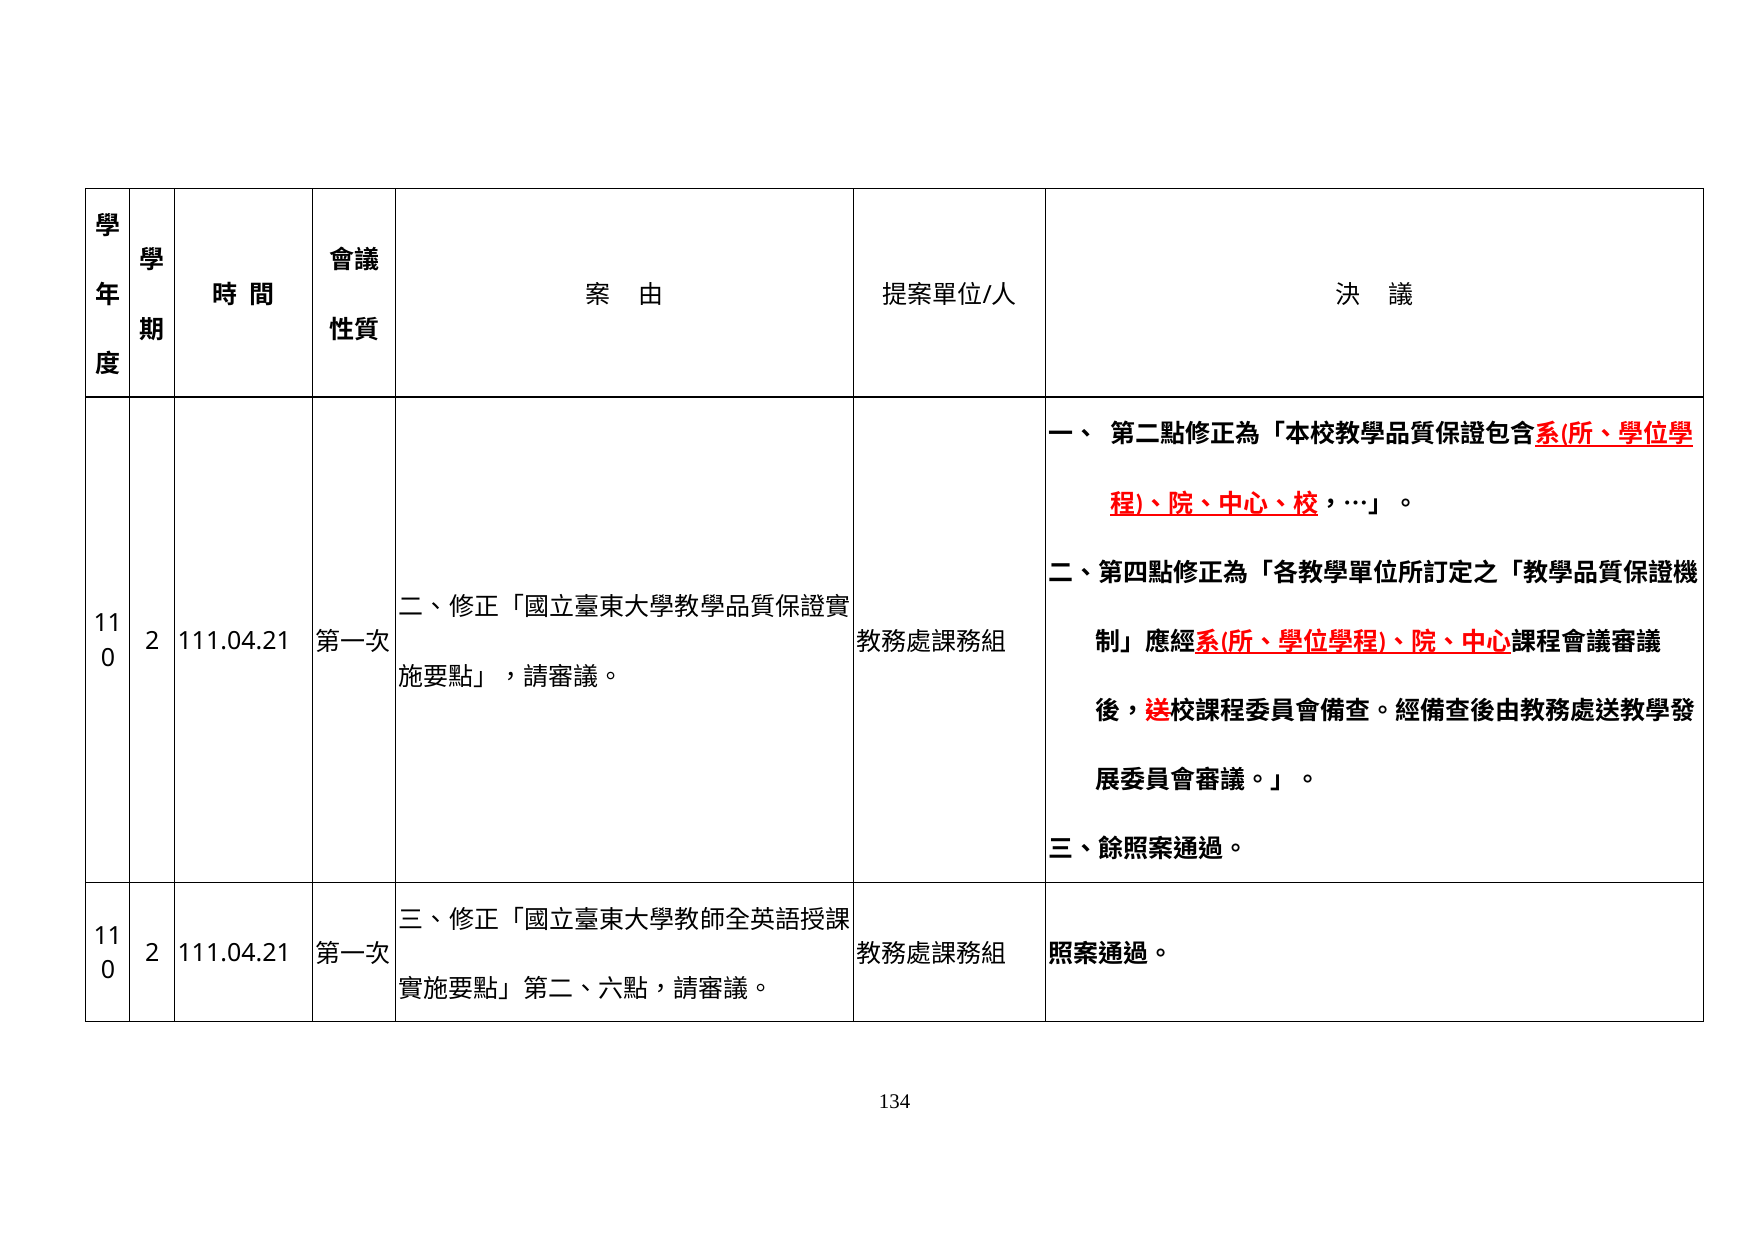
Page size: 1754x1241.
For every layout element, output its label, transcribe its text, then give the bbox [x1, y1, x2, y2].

table_header 決 議 [1046, 189, 1703, 396]
table_cell 2 [130, 883, 174, 1021]
table_header 學期 [130, 189, 174, 396]
table_cell 三、修正「國立臺東大學教師全英語授課實施要點」第二、六點，請審議。 [396, 883, 853, 1021]
table_header 時 間 [175, 189, 312, 396]
table_cell 110 [86, 883, 129, 1021]
table_cell 111.04.21 [175, 883, 312, 1021]
table_cell 第一次 [313, 883, 395, 1021]
table_cell 第一次 [313, 398, 395, 882]
table_cell 教務處課務組 [854, 883, 1045, 1021]
table_cell 2 [130, 398, 174, 882]
table_header 會議 性質 [313, 189, 395, 396]
table_header 提案單位/人 [854, 189, 1045, 396]
table_cell 照案通過。 [1046, 883, 1703, 1021]
table_cell 110 [86, 398, 129, 882]
table_cell 二、修正「國立臺東大學教學品質保證實施要點」，請審議。 [396, 398, 853, 882]
table_cell 第二點修正為「本校教學品質保證包含系(所、學位學程)、院、中心、校，…」。 二、第四點修正為「各教學單位所訂定之「教學品質保證機制」應經系(所、學位學程)、院、中心課程會議審議後，送校課程委員會備查。經備查後由教務處送教學發展委員會審議。」。 三、餘照案通過。 [1046, 398, 1703, 882]
table_header 案 由 [396, 189, 853, 396]
table_header 學年度 [86, 189, 129, 396]
table_cell 111.04.21 [175, 398, 312, 882]
table_cell 教務處課務組 [854, 398, 1045, 882]
